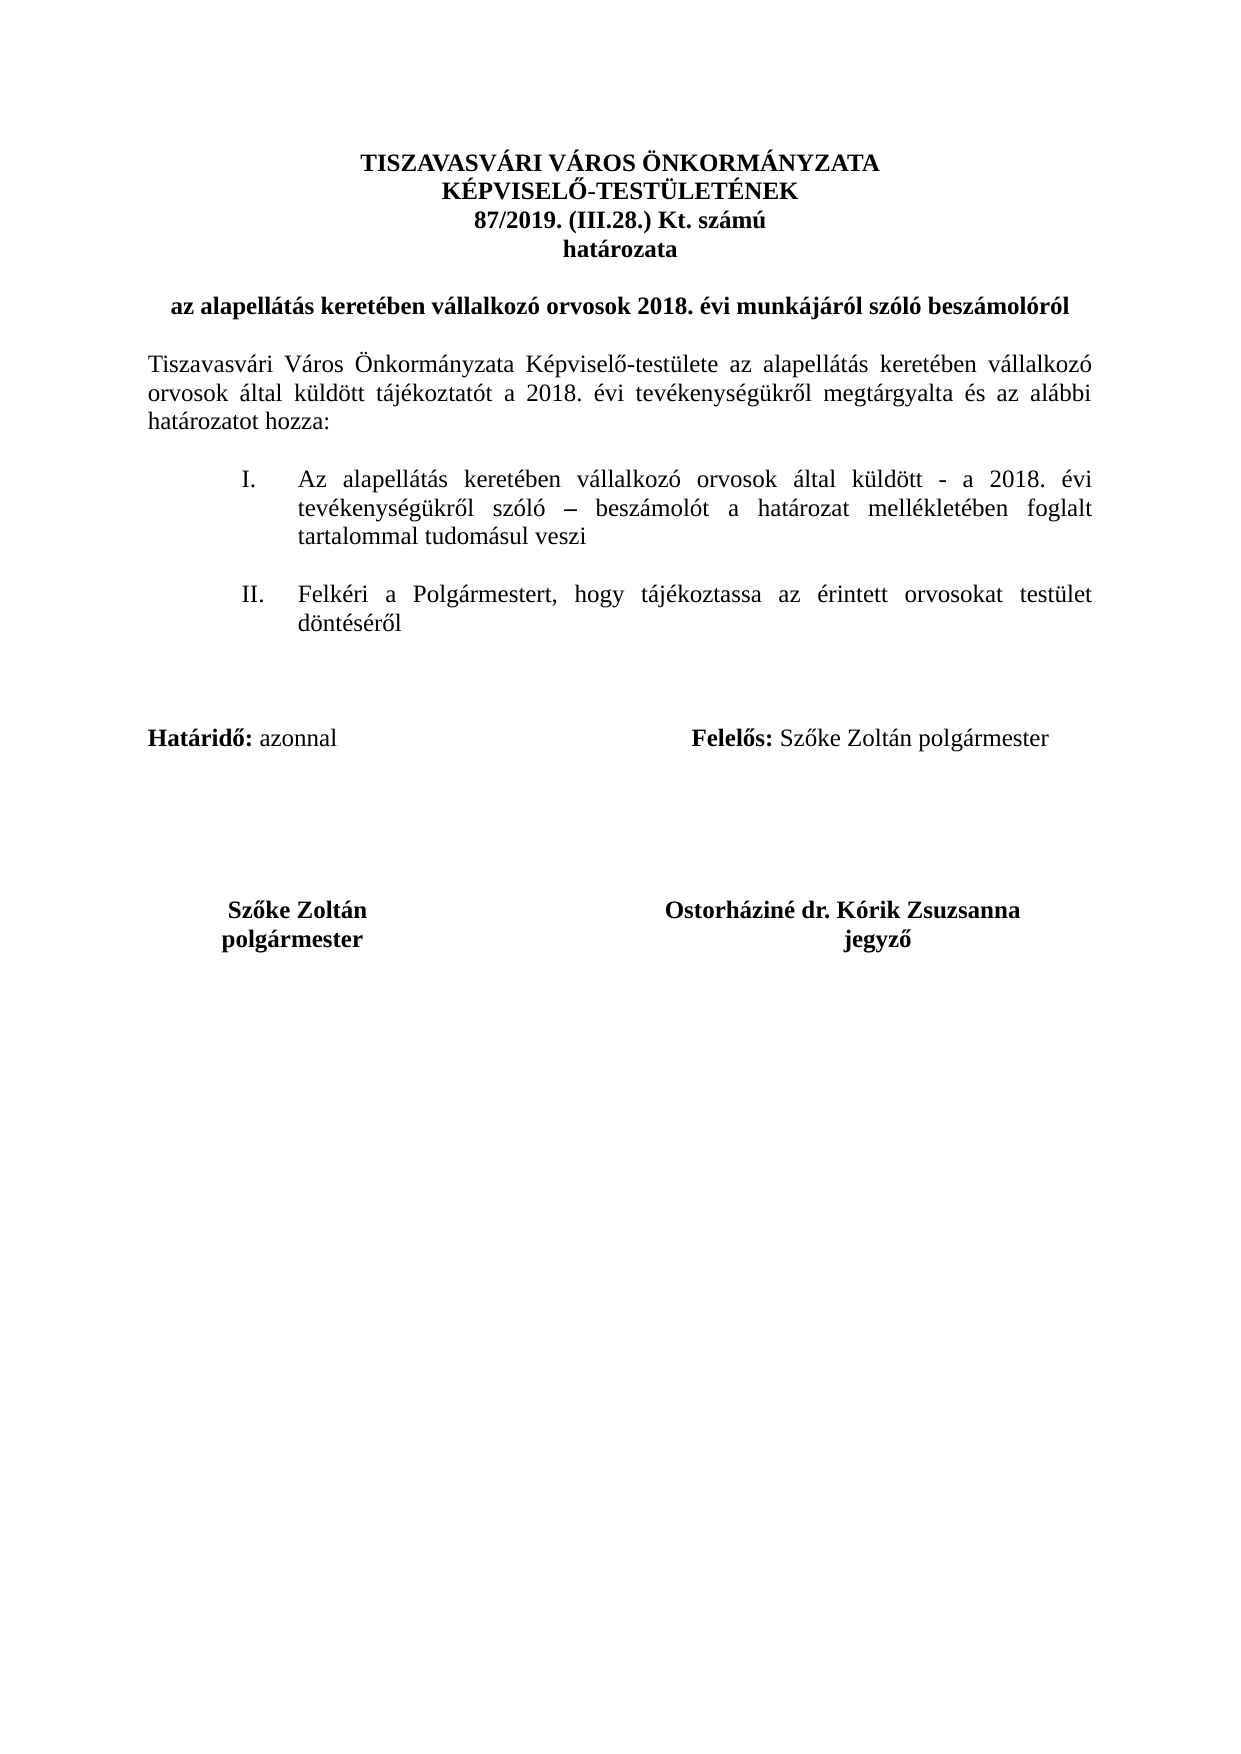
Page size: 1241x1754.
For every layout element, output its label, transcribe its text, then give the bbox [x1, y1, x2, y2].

list Az alapellátás keretében vállalkozó orvosok által küldött - a 2018. évi tevékenységükről szóló – beszámolót a határozat mellékletében foglalt tartalommal tudomásul veszi [241, 464, 1093, 550]
text polgármester jegyző [148, 924, 1093, 953]
text KÉPVISELŐ-TESTÜLETÉNEK [148, 176, 1093, 205]
text Határidő: azonnal Felelős: Szőke Zoltán polgármester [148, 723, 1090, 751]
text az alapellátás keretében vállalkozó orvosok 2018. évi munkájáról szóló beszámolóról [148, 291, 1093, 320]
list Felkéri a Polgármestert, hogy tájékoztassa az érintett orvosokat testület döntéséről [241, 579, 1093, 636]
text 87/2019. (III.28.) Kt. számú [148, 205, 1093, 234]
text Szőke Zoltán Ostorháziné dr. Kórik Zsuzsanna [148, 895, 1093, 924]
text Tiszavasvári Város Önkormányzata Képviselő-testülete az alapellátás keretében vállalkozó orvosok által küldött tájékoztatót a 2018. évi tevékenységükről megtárgyalta és az alábbi határozatot hozza: [148, 349, 1093, 435]
text határozata [148, 234, 1093, 263]
text TISZAVASVÁRI VÁROS ÖNKORMÁNYZATA [148, 148, 1093, 176]
